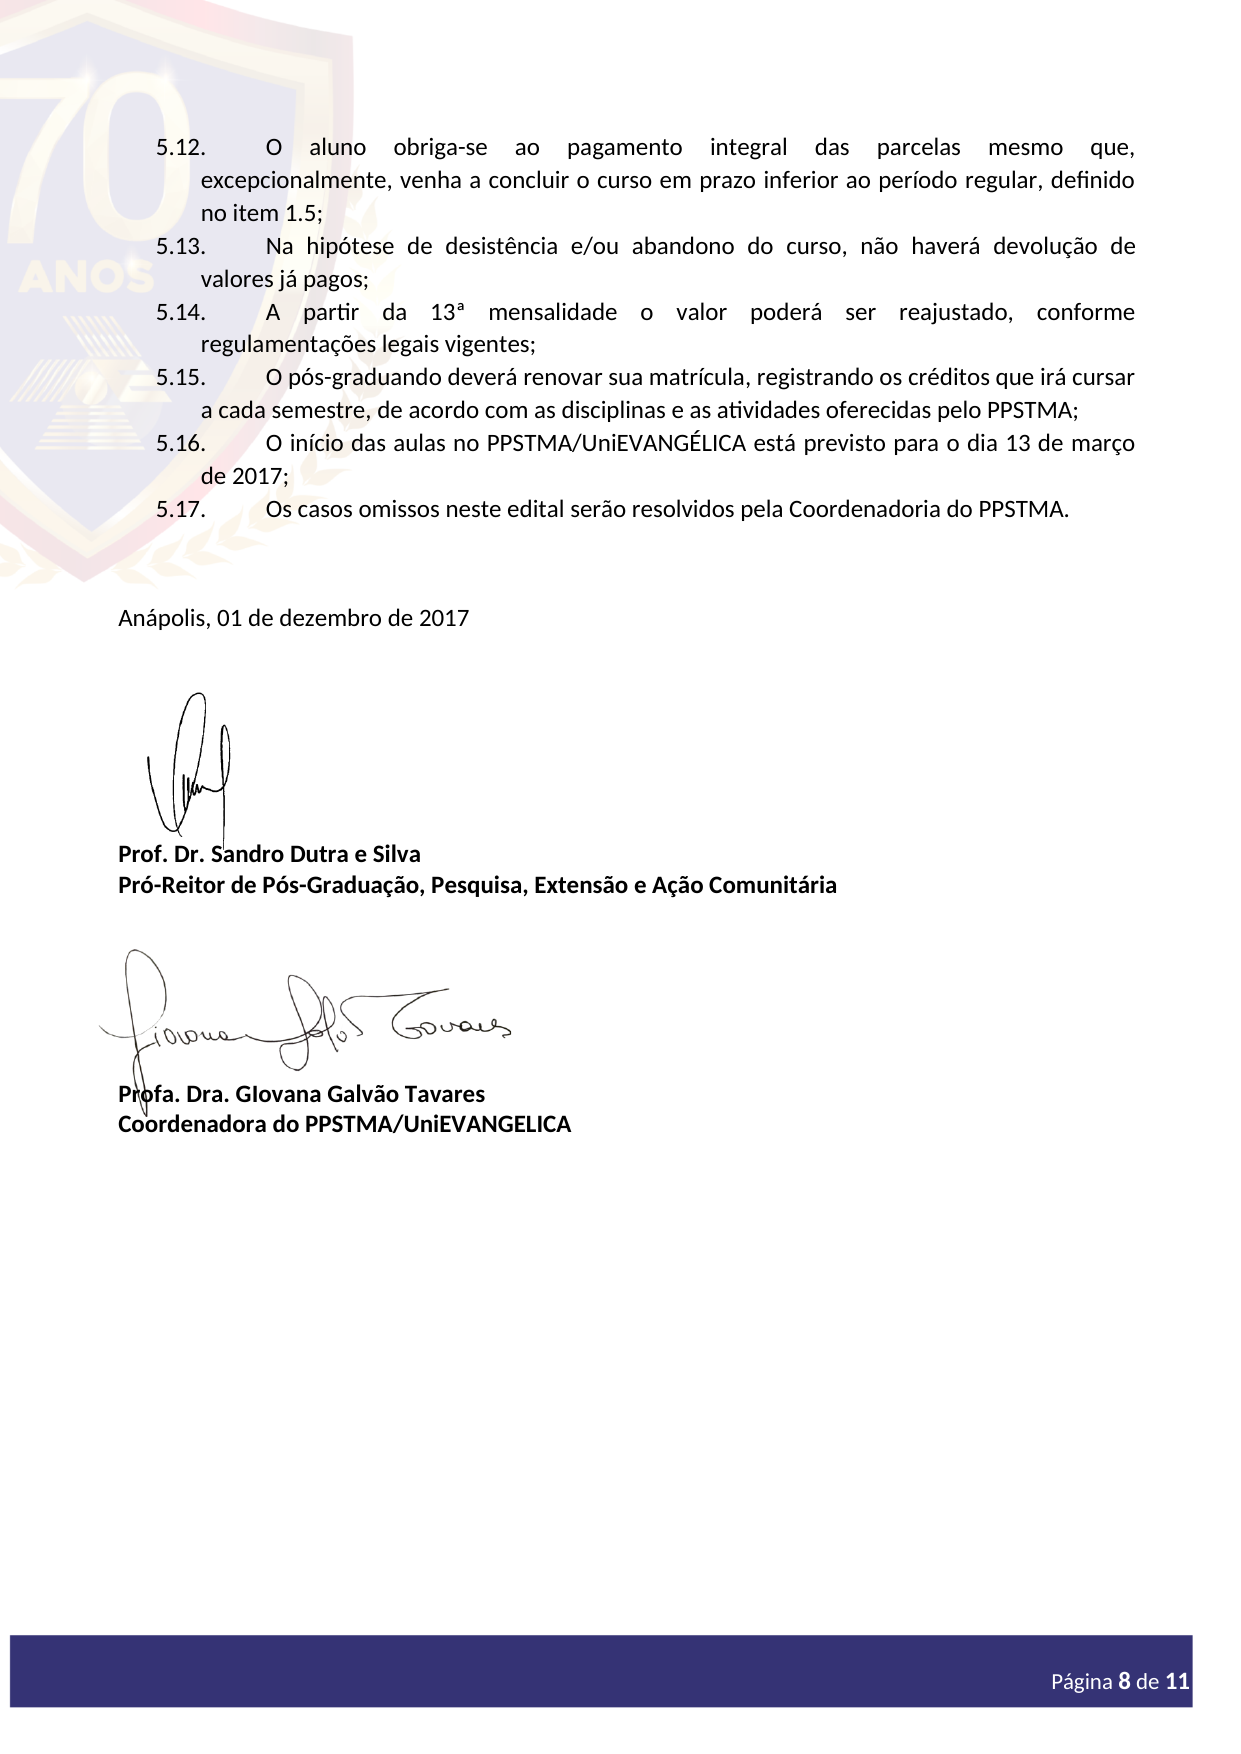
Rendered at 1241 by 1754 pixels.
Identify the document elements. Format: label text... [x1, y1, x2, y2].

text Anápolis, 01 de dezembro de 2017 [118, 602, 1137, 633]
text Coordenadora do PPSTMA/UniEVANGELICA [118, 1108, 1137, 1139]
text Prof. Dr. Sandro Dutra e Silva [118, 839, 1137, 869]
text Pró-Reitor de Pós-Graduação, Pesquisa, Extensão e Ação Comunitária [118, 869, 1137, 900]
text Profa. Dra. GIovana Galvão Tavares [118, 1078, 1137, 1108]
list O pós-graduando deverá renovar sua matrícula, registrando os créditos que irá cursar a cada semestre, de acordo com as disciplinas e as atividades oferecidas pelo PPSTMA; [156, 361, 1137, 425]
list Na hipótese de desistência e/ou abandono do curso, não haverá devolução de valores já pagos; [156, 230, 1137, 293]
list O início das aulas no PPSTMA/UniEVANGÉLICA está previsto para o dia 13 de março de 2017; [156, 427, 1137, 491]
picture [0, 0, 1214, 1732]
list O aluno obriga-se ao pagamento integral das parcelas mesmo que, excepcionalmente, venha a concluir o curso em prazo inferior ao período regular, definido no item 1.5; [156, 131, 1137, 227]
list A partir da 13ª mensalidade o valor poderá ser reajustado, conforme regulamentações legais vigentes; [156, 296, 1137, 359]
list Os casos omissos neste edital serão resolvidos pela Coordenadoria do PPSTMA. [156, 493, 1137, 524]
